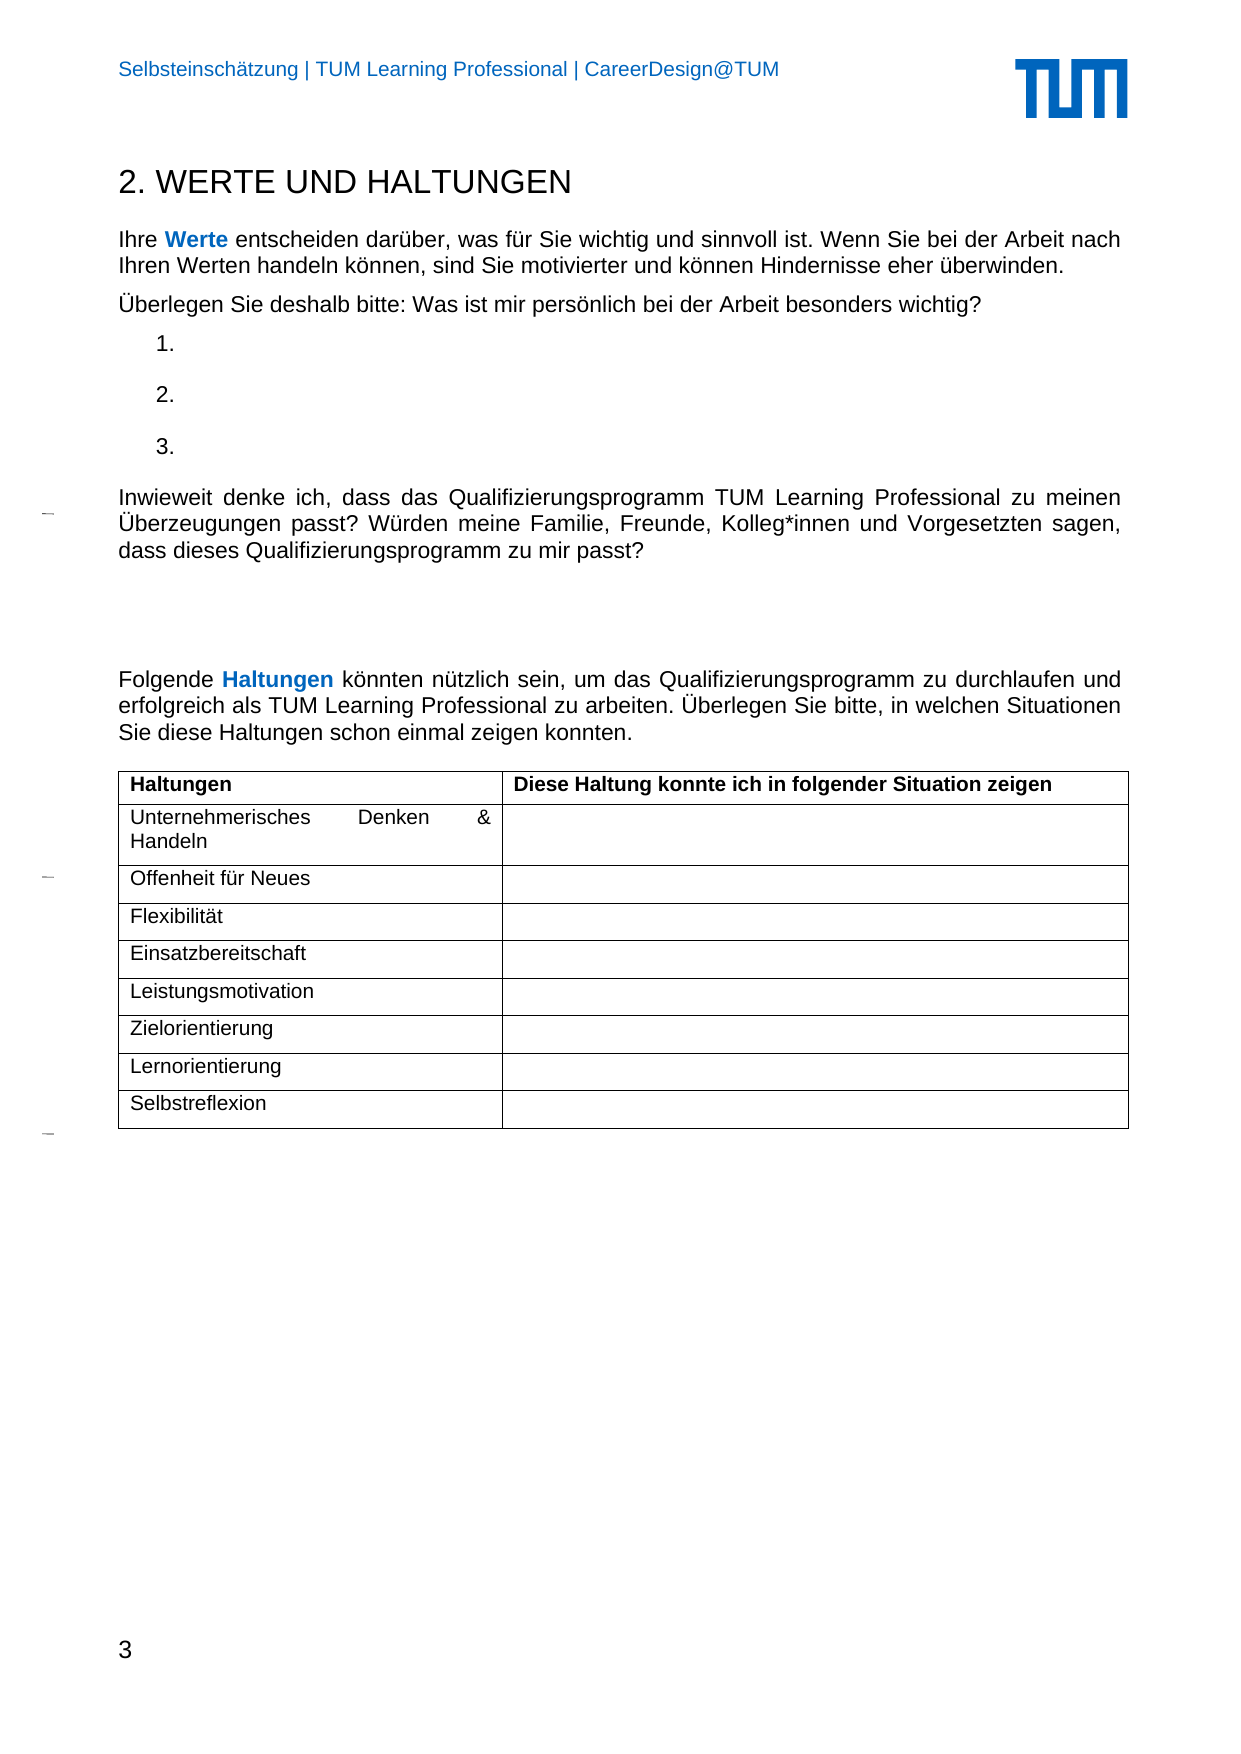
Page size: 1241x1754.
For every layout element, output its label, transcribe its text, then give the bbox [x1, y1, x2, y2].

table_cell Einsatzbereitschaft [119, 941, 502, 978]
table_cell [503, 866, 1128, 903]
table_cell [503, 979, 1128, 1015]
table_header Haltungen [119, 772, 502, 804]
text Überlegen Sie deshalb bitte: Was ist mir persönlich bei der Arbeit besonders wichtig? [118, 291, 1122, 317]
table_cell Zielorientierung [119, 1016, 502, 1053]
table_cell Lernorientierung [119, 1054, 502, 1090]
table_cell [503, 1054, 1128, 1090]
table_cell Unternehmerisches Denken & Handeln [119, 805, 502, 865]
text Inwieweit denke ich, dass das Qualifizierungsprogramm TUM Learning Professional zu meinen Überzeugungen passt? Würden meine Familie, Freunde, Kolleg*innen und Vorgesetzten sagen, dass dieses Qualifizierungsprogramm zu mir passt? [118, 484, 1122, 563]
table_cell [503, 904, 1128, 940]
table_cell [503, 1016, 1128, 1053]
list WERTE UND HALTUNGEN [118, 162, 1122, 201]
text Folgende Haltungen könnten nützlich sein, um das Qualifizierungsprogramm zu durchlaufen und erfolgreich als TUM Learning Professional zu arbeiten. Überlegen Sie bitte, in welchen Situationen Sie diese Haltungen schon einmal zeigen konnten. [118, 666, 1122, 745]
table_cell [503, 805, 1128, 865]
table_cell [503, 1091, 1128, 1128]
text Ihre Werte entscheiden darüber, was für Sie wichtig und sinnvoll ist. Wenn Sie bei der Arbeit nach Ihren Werten handeln können, sind Sie motivierter und können Hindernisse eher überwinden. [118, 226, 1122, 278]
table_cell [503, 941, 1128, 978]
table_header Diese Haltung konnte ich in folgender Situation zeigen [503, 772, 1128, 804]
table_cell Flexibilität [119, 904, 502, 940]
table_cell Selbstreflexion [119, 1091, 502, 1128]
table_cell Leistungsmotivation [119, 979, 502, 1015]
table_cell Offenheit für Neues [119, 866, 502, 903]
